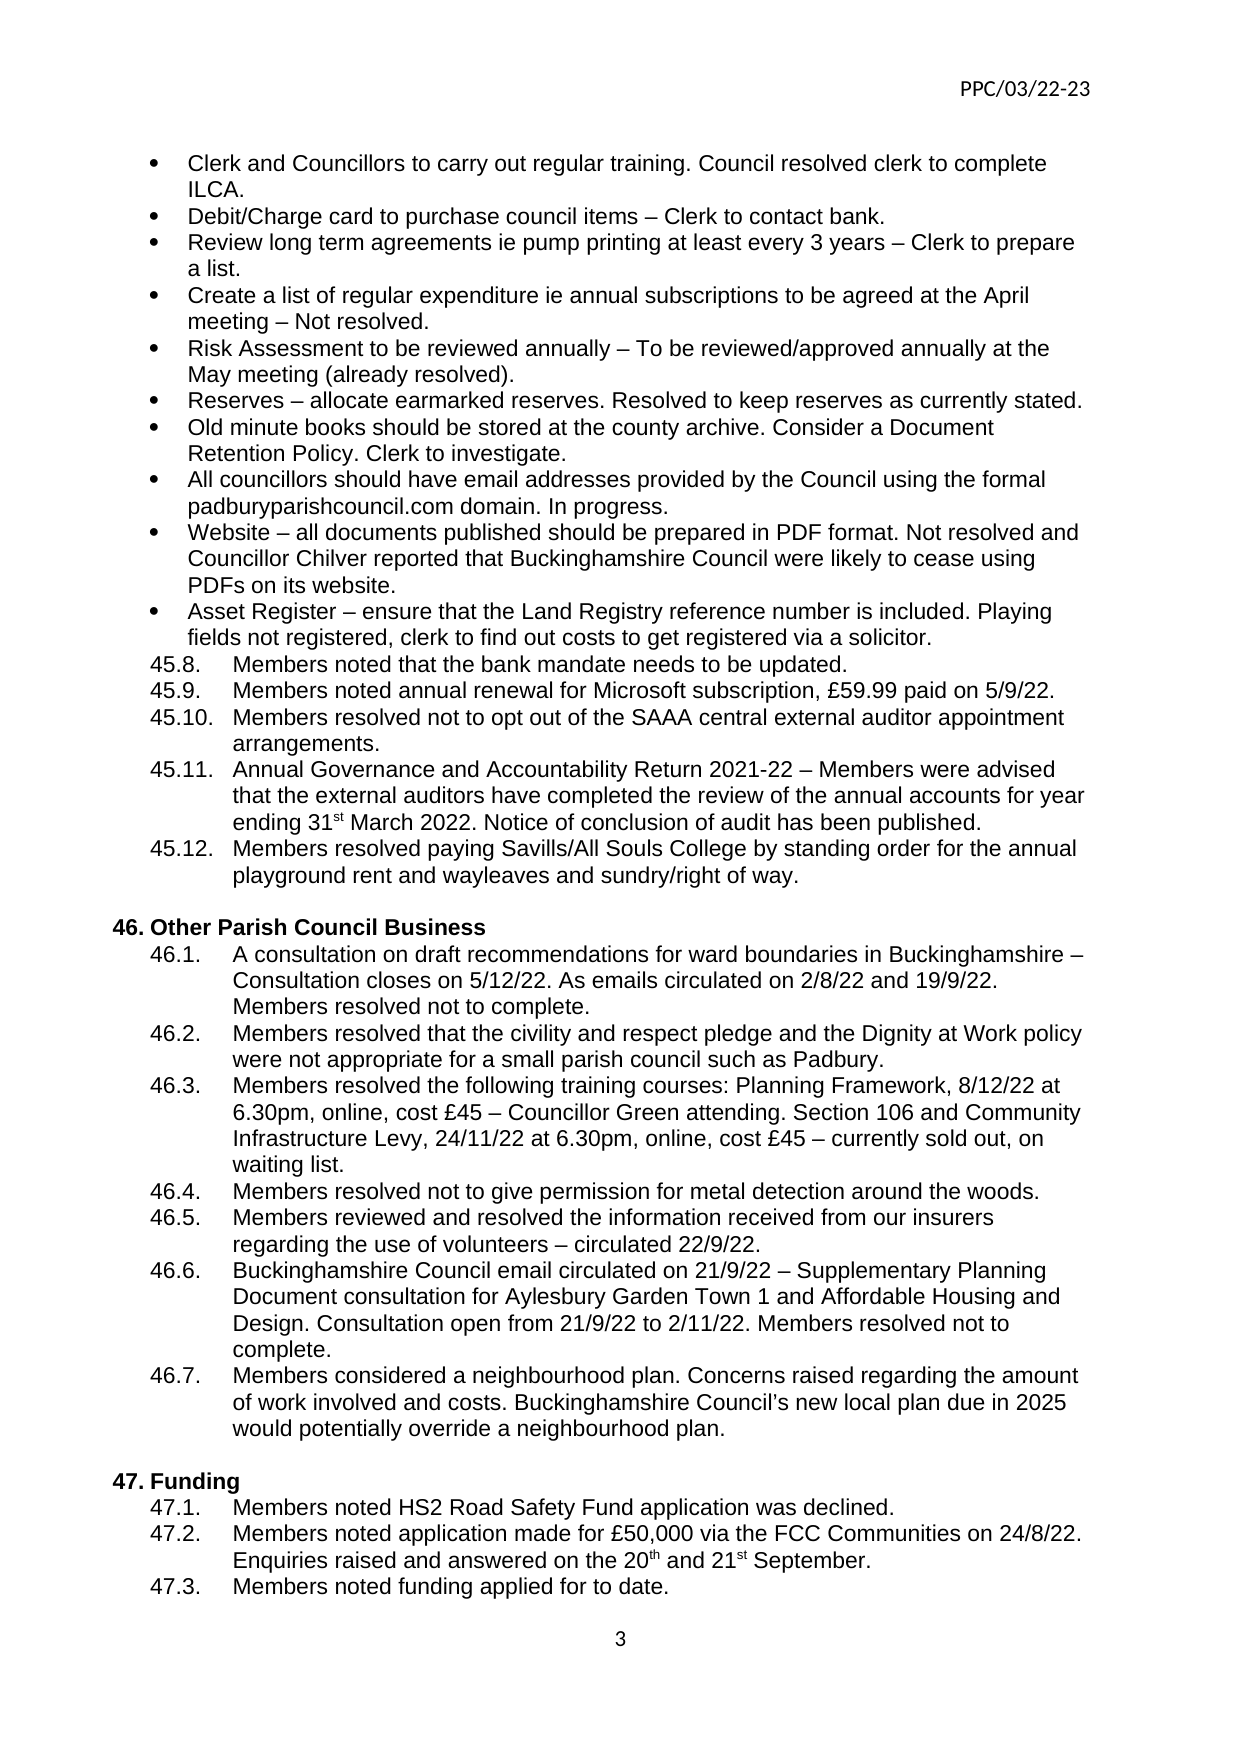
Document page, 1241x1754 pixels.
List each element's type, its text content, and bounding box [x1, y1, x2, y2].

subtitle Other Parish Council Business [112, 914, 1090, 941]
list All councillors should have email addresses provided by the Council using the formal padburyparishcouncil.com domain. In progress. [150, 466, 1090, 519]
list Review long term agreements ie pump printing at least every 3 years – Clerk to prepare a list. [150, 229, 1090, 282]
list Members resolved paying Savills/All Souls College by standing order for the annual playground rent and wayleaves and sundry/right of way. [150, 835, 1090, 888]
list Members noted that the bank mandate needs to be updated. [150, 651, 1090, 677]
list Annual Governance and Accountability Return 2021-22 – Members were advised that the external auditors have completed the review of the annual accounts for year ending 31st March 2022. Notice of conclusion of audit has been published. [150, 756, 1090, 835]
list Website – all documents published should be prepared in PDF format. Not resolved and Councillor Chilver reported that Buckinghamshire Council were likely to cease using PDFs on its website. [150, 519, 1090, 598]
list Reserves – allocate earmarked reserves. Resolved to keep reserves as currently stated. [150, 387, 1090, 413]
list Risk Assessment to be reviewed annually – To be reviewed/approved annually at the May meeting (already resolved). [150, 334, 1090, 387]
list Members noted funding applied for to date. [150, 1573, 1090, 1599]
list Members noted annual renewal for Microsoft subscription, £59.99 paid on 5/9/22. [150, 677, 1090, 703]
list Members resolved not to opt out of the SAAA central external auditor appointment arrangements. [150, 703, 1090, 756]
list Asset Register – ensure that the Land Registry reference number is included. Playing fields not registered, clerk to find out costs to get registered via a solicitor. [150, 598, 1090, 651]
list Debit/Charge card to purchase council items – Clerk to contact bank. [150, 203, 1090, 229]
list Members noted HS2 Road Safety Fund application was declined. [150, 1494, 1090, 1520]
list Old minute books should be stored at the county archive. Consider a Document Retention Policy. Clerk to investigate. [150, 413, 1090, 466]
list Members resolved not to give permission for metal detection around the woods. [150, 1178, 1090, 1204]
list Members noted application made for £50,000 via the FCC Communities on 24/8/22. Enquiries raised and answered on the 20th and 21st September. [150, 1520, 1090, 1573]
subtitle Funding [112, 1468, 1090, 1494]
list Create a list of regular expenditure ie annual subscriptions to be agreed at the April meeting – Not resolved. [150, 282, 1090, 334]
list A consultation on draft recommendations for ward boundaries in Buckinghamshire – Consultation closes on 5/12/22. As emails circulated on 2/8/22 and 19/9/22. Members resolved not to complete. [150, 941, 1090, 1020]
list Members reviewed and resolved the information received from our insurers regarding the use of volunteers – circulated 22/9/22. [150, 1204, 1090, 1257]
list Buckinghamshire Council email circulated on 21/9/22 – Supplementary Planning Document consultation for Aylesbury Garden Town 1 and Affordable Housing and Design. Consultation open from 21/9/22 to 2/11/22. Members resolved not to complete. [150, 1257, 1090, 1362]
list Clerk and Councillors to carry out regular training. Council resolved clerk to complete ILCA. [150, 150, 1090, 203]
list Members resolved that the civility and respect pledge and the Dignity at Work policy were not appropriate for a small parish council such as Padbury. [150, 1020, 1090, 1072]
list Members considered a neighbourhood plan. Concerns raised regarding the amount of work involved and costs. Buckinghamshire Council’s new local plan due in 2025 would potentially override a neighbourhood plan. [150, 1362, 1090, 1441]
list Members resolved the following training courses: Planning Framework, 8/12/22 at 6.30pm, online, cost £45 – Councillor Green attending. Section 106 and Community Infrastructure Levy, 24/11/22 at 6.30pm, online, cost £45 – currently sold out, on waiting list. [150, 1072, 1090, 1178]
